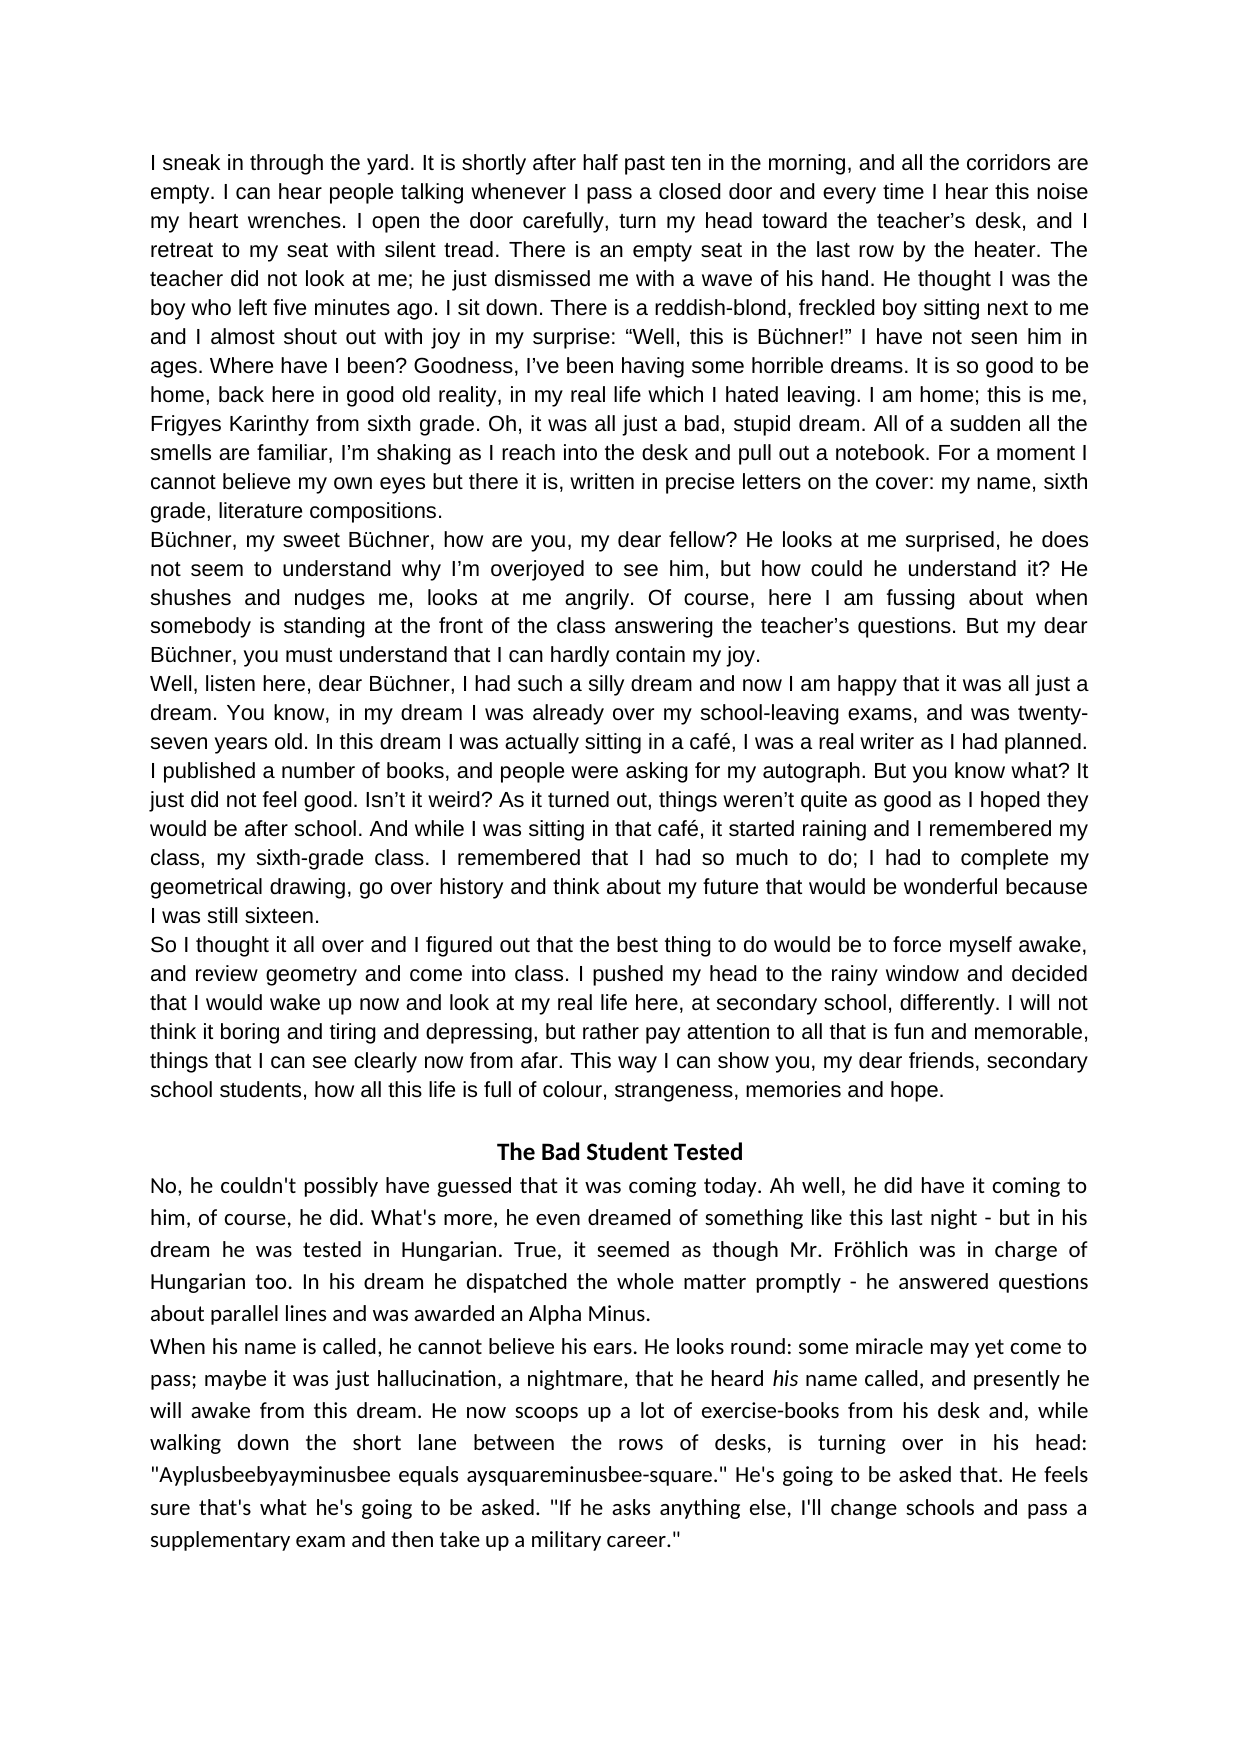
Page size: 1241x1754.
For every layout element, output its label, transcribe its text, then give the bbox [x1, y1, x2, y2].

text Well, listen here, dear Büchner, I had such a silly dream and now I am happy that it was all just a dream. You know, in my dream I was already over my school-leaving exams, and was twenty-seven years old. In this dream I was actually sitting in a café, I was a real writer as I had planned. I published a number of books, and people were asking for my autograph. But you know what? It just did not feel good. Isn’t it weird? As it turned out, things weren’t quite as good as I hoped they would be after school. And while I was sitting in that café, it started raining and I remembered my class, my sixth-grade class. I remembered that I had so much to do; I had to complete my geometrical drawing, go over history and think about my future that would be wonderful because I was still sixteen. [150, 671, 1090, 928]
text The Bad Student Tested [150, 1136, 1090, 1166]
text I sneak in through the yard. It is shortly after half past ten in the morning, and all the corridors are empty. I can hear people talking whenever I pass a closed door and every time I hear this noise my heart wrenches. I open the door carefully, turn my head toward the teacher’s desk, and I retreat to my seat with silent tread. There is an empty seat in the last row by the heater. The teacher did not look at me; he just dismissed me with a wave of his hand. He thought I was the boy who left five minutes ago. I sit down. There is a reddish-blond, freckled boy sitting next to me and I almost shout out with joy in my surprise: “Well, this is Büchner!” I have not seen him in ages. Where have I been? Goodness, I’ve been having some horrible dreams. It is so good to be home, back here in good old reality, in my real life which I hated leaving. I am home; this is me, Frigyes Karinthy from sixth grade. Oh, it was all just a bad, stupid dream. All of a sudden all the smells are familiar, I’m shaking as I reach into the desk and pull out a notebook. For a moment I cannot believe my own eyes but there it is, written in precise letters on the cover: my name, sixth grade, literature compositions. [150, 150, 1090, 523]
text No, he couldn't possibly have guessed that it was coming today. Ah well, he did have it coming to him, of course, he did. What's more, he even dreamed of something like this last night - but in his dream he was tested in Hungarian. True, it seemed as though Mr. Fröhlich was in charge of Hungarian too. In his dream he dispatched the whole matter promptly - he answered questions about parallel lines and was awarded an Alpha Minus. [150, 1171, 1090, 1328]
text When his name is called, he cannot believe his ears. He looks round: some miracle may yet come to pass; maybe it was just hallucination, a nightmare, that he heard his name called, and presently he will awake from this dream. He now scoops up a lot of exercise-books from his desk and, while walking down the short lane between the rows of desks, is turning over in his head: "Ayplusbeebyayminusbee equals aysquareminusbee-square." He's going to be asked that. He feels sure that's what he's going to be asked. "If he asks anything else, I'll change schools and pass a supplementary exam and then take up a military career." [150, 1332, 1090, 1553]
text Büchner, my sweet Büchner, how are you, my dear fellow? He looks at me surprised, he does not seem to understand why I’m overjoyed to see him, but how could he understand it? He shushes and nudges me, looks at me angrily. Of course, here I am fussing about when somebody is standing at the front of the class answering the teacher’s questions. But my dear Büchner, you must understand that I can hardly contain my joy. [150, 526, 1090, 667]
text So I thought it all over and I figured out that the best thing to do would be to force myself awake, and review geometry and come into class. I pushed my head to the rainy window and decided that I would wake up now and look at my real life here, at secondary school, differently. I will not think it boring and tiring and depressing, but rather pay attention to all that is fun and memorable, things that I can see clearly now from afar. This way I can show you, my dear friends, secondary school students, how all this life is full of colour, strangeness, memories and hope. [150, 932, 1090, 1102]
